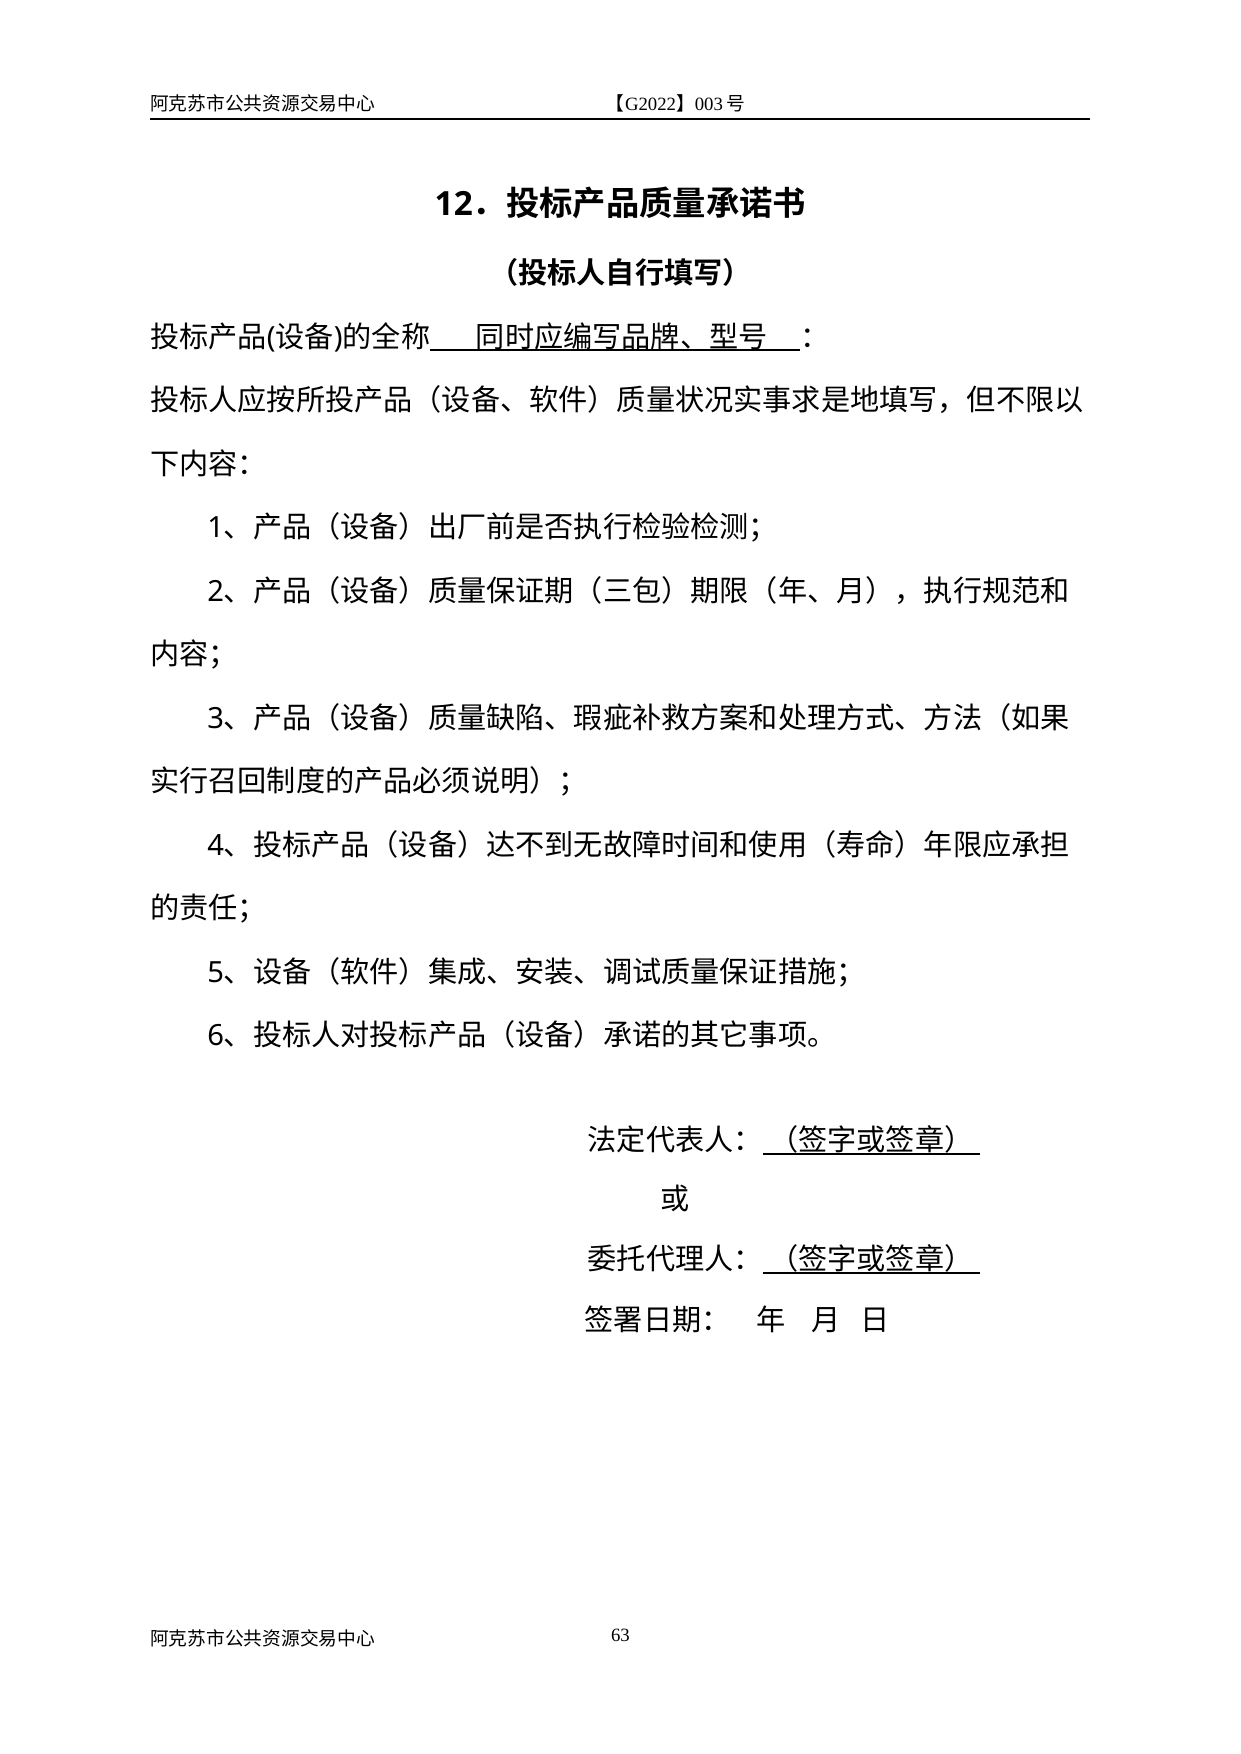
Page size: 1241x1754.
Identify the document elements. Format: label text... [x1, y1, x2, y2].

text 签署日期： 年 月 日 [150, 1305, 1090, 1336]
text 投标产品(设备)的全称 同时应编写品牌、型号 ： [150, 313, 1090, 356]
text 或 [150, 1184, 1090, 1215]
text 法定代表人： （签字或签章） [947, 1134, 1090, 1155]
text 5、设备（软件）集成、安装、调试质量保证措施； [150, 948, 1090, 991]
text 4、投标产品（设备）达不到无故障时间和使用（寿命）年限应承担的责任； [150, 821, 1090, 927]
text 投标人应按所投产品（设备、软件）质量状况实事求是地填写，但不限以下内容： [150, 377, 1090, 482]
text 3、产品（设备）质量缺陷、瑕疵补救方案和处理方式、方法（如果实行召回制度的产品必须说明）； [150, 694, 1090, 800]
text 6、投标人对投标产品（设备）承诺的其它事项。 [150, 1012, 1090, 1054]
text 1、产品（设备）出厂前是否执行检验检测； [150, 504, 1090, 546]
text 2、产品（设备）质量保证期（三包）期限（年、月），执行规范和内容； [150, 567, 1090, 673]
text 法定代表人： （签字或签章） [150, 1134, 795, 1155]
text （投标人自行填写） [150, 250, 1090, 292]
text 委托代理人： （签字或签章） [150, 1244, 1090, 1276]
text 12．投标产品质量承诺书 [150, 177, 1090, 226]
text 法定代表人： （签字或签章） [791, 1134, 951, 1153]
